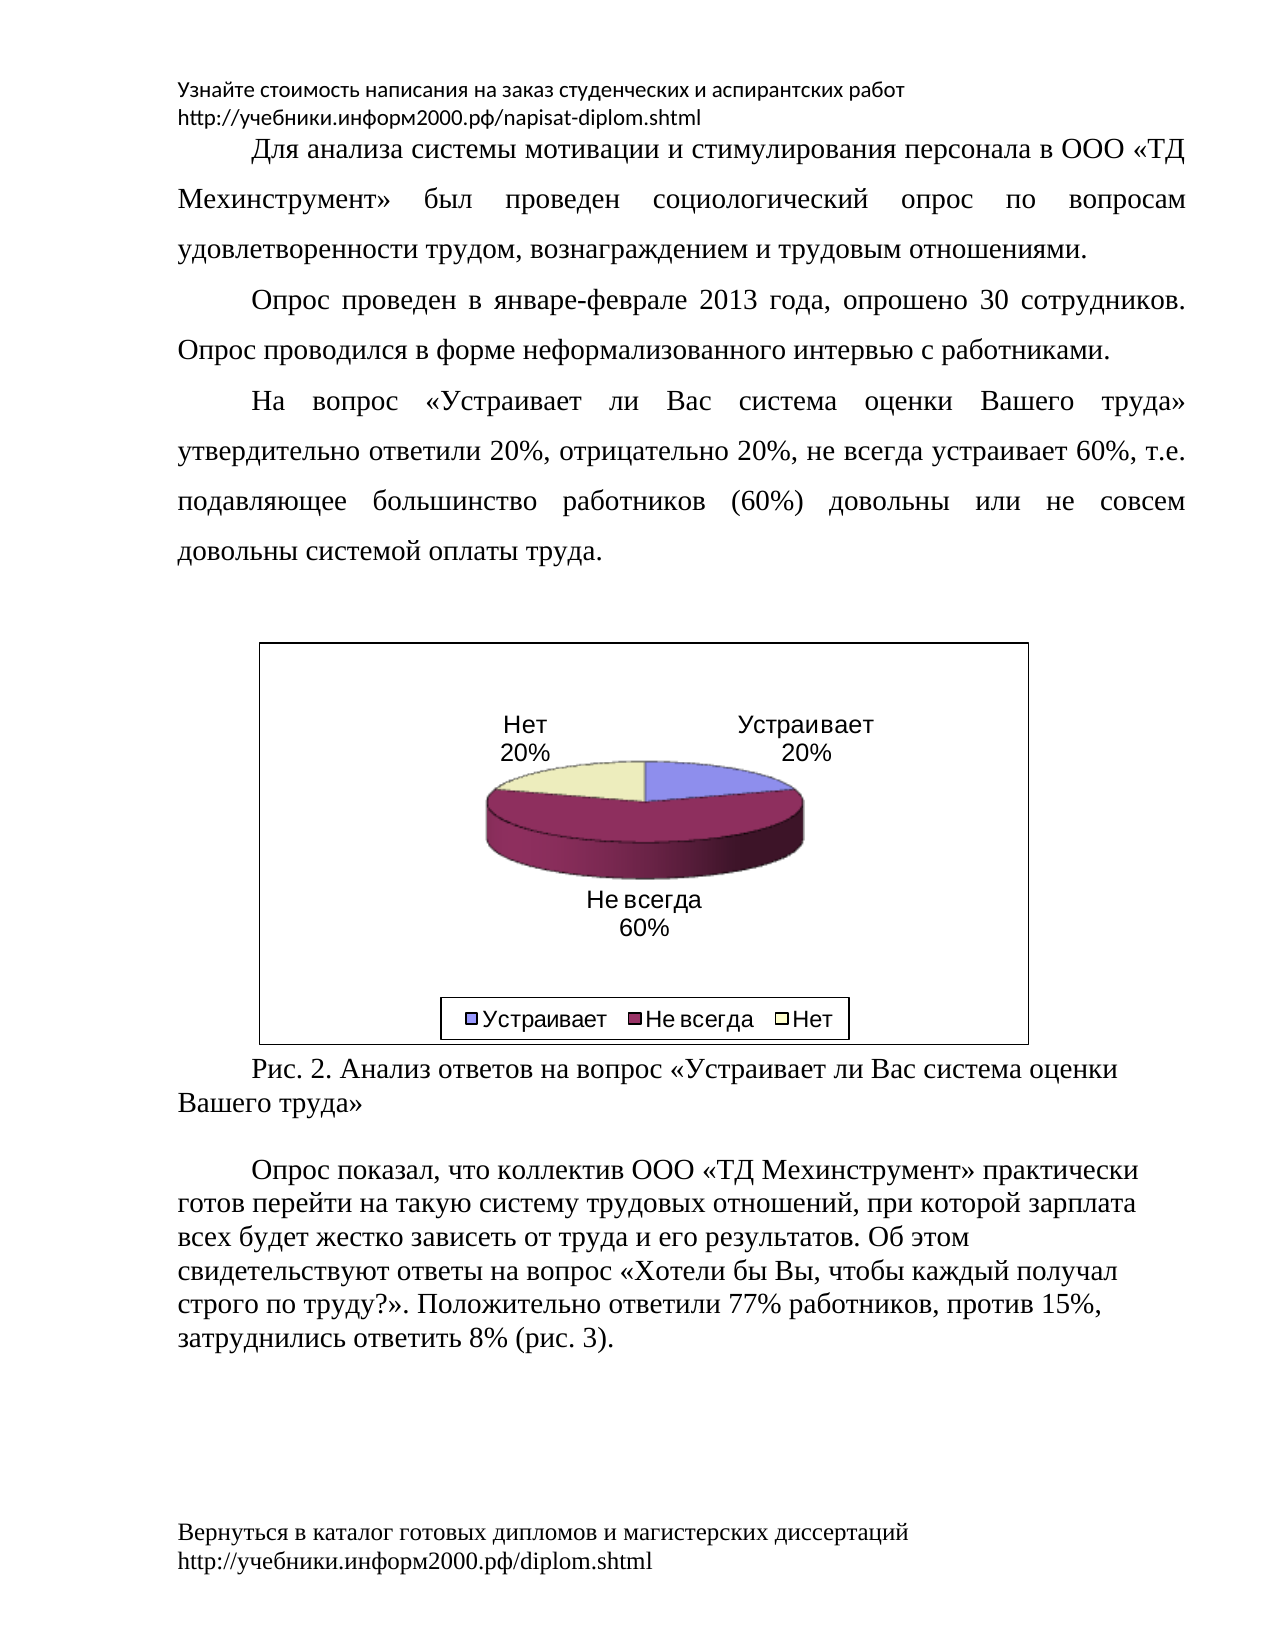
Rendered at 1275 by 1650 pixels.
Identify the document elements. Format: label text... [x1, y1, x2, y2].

text Опрос показал, что коллектив ООО «ТД Мехинструмент» практически готов перейти на такую систему трудовых отношений, при которой зарплата всех будет жестко зависеть от труда и его результатов. Об этом свидетельствуют ответы на вопрос «Хотели бы Вы, чтобы каждый получал строго по труду?». Положительно ответили 77% работников, против 15%, затруднились ответить 8% (рис. 3). [177, 1152, 1186, 1353]
text На вопрос «Устраивает ли Вас система оценки Вашего труда» утвердительно ответили 20%, отрицательно 20%, не всегда устраивает 60%, т.е. подавляющее большинство работников (60%) довольны или не совсем довольны системой оплаты труда. [177, 383, 1186, 567]
text Рис. 2. Анализ ответов на вопрос «Устраивает ли Вас система оценки Вашего труда» [177, 1051, 1186, 1118]
text Для анализа системы мотивации и стимулирования персонала в ООО «ТД Мехинструмент» был проведен социологический опрос по вопросам удовлетворенности трудом, вознаграждением и трудовым отношениями. [177, 131, 1186, 265]
text Опрос проведен в январе-феврале 2013 года, опрошено 30 сотрудников. Опрос проводился в форме неформализованного интервью с работниками. [177, 282, 1186, 366]
